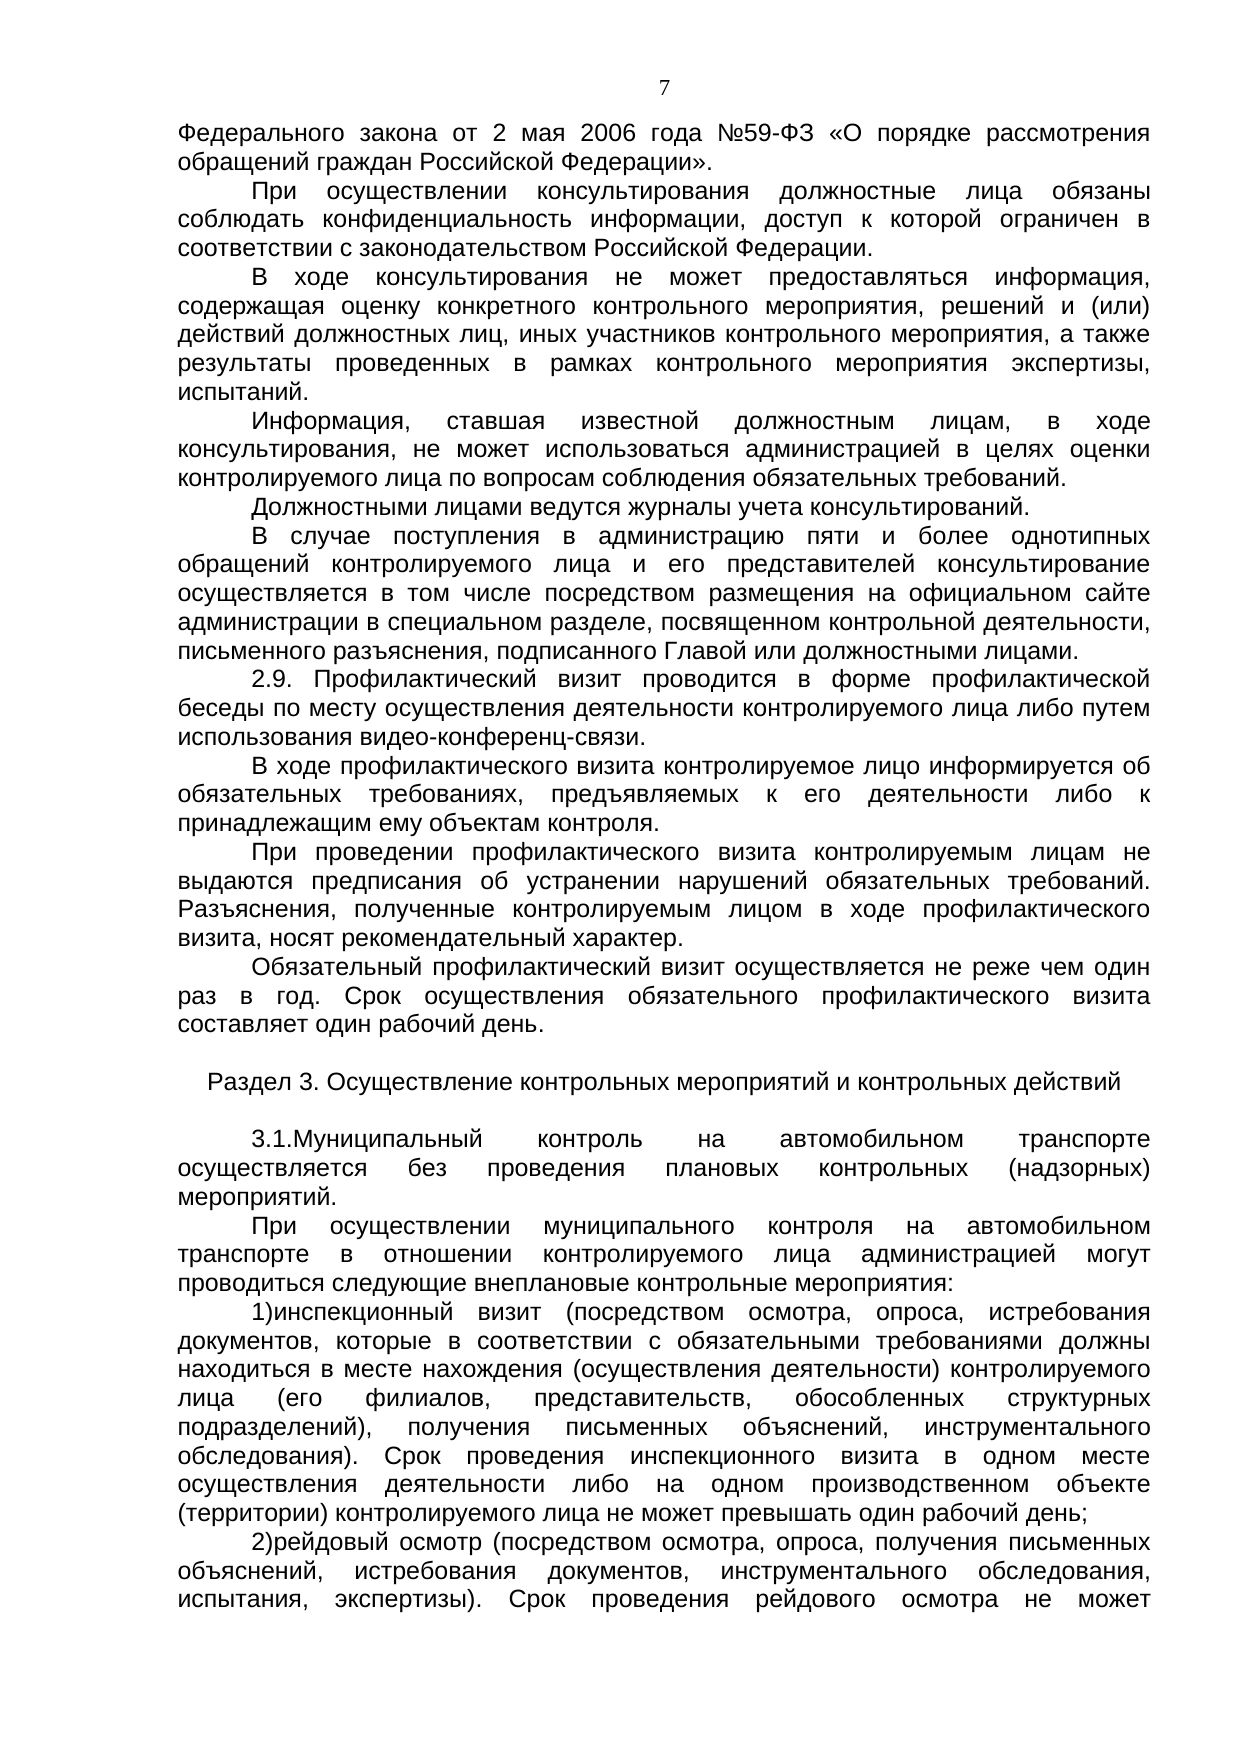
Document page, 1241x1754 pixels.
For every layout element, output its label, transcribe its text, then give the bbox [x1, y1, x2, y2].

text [177, 1527, 1152, 1613]
text Информация, ставшая известной должностным лицам, в ходе консультирования, не может использоваться администрацией в целях оценки контролируемого лица по вопросам соблюдения обязательных требований. [177, 406, 1152, 492]
text При осуществлении муниципального контроля на автомобильном транспорте в отношении контролируемого лица администрацией могут проводиться следующие внеплановые контрольные мероприятия: [177, 1211, 1152, 1297]
text При осуществлении консультирования должностные лица обязаны соблюдать конфиденциальность информации, доступ к которой ограничен в соответствии с законодательством Российской Федерации. [177, 176, 1152, 262]
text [177, 118, 1152, 176]
text Должностными лицами ведутся журналы учета консультирований. [177, 492, 1152, 521]
text При проведении профилактического визита контролируемым лицам не выдаются предписания об устранении нарушений обязательных требований. Разъяснения, полученные контролируемым лицом в ходе профилактического визита, носят рекомендательный характер. [177, 837, 1152, 952]
text Обязательный профилактический визит осуществляется не реже чем один раз в год. Срок осуществления обязательного профилактического визита составляет один рабочий день. [177, 952, 1152, 1038]
text 1)инспекционный визит (посредством осмотра, опроса, истребования документов, которые в соответствии с обязательными требованиями должны находиться в месте нахождения (осуществления деятельности) контролируемого лица (его филиалов, представительств, обособленных структурных подразделений), получения письменных объяснений, инструментального обследования). Срок проведения инспекционного визита в одном месте осуществления деятельности либо на одном производственном объекте (территории) контролируемого лица не может превышать один рабочий день; [177, 1297, 1152, 1527]
text В ходе профилактического визита контролируемое лицо информируется об обязательных требованиях, предъявляемых к его деятельности либо к принадлежащим ему объектам контроля. [177, 751, 1152, 837]
text 2.9. Профилактический визит проводится в форме профилактической беседы по месту осуществления деятельности контролируемого лица либо путем использования видео-конференц-связи. [177, 664, 1152, 751]
text В случае поступления в администрацию пяти и более однотипных обращений контролируемого лица и его представителей консультирование осуществляется в том числе посредством размещения на официальном сайте администрации в специальном разделе, посвященном контрольной деятельности, письменного разъяснения, подписанного Главой или должностными лицами. [177, 521, 1152, 664]
text 3.1.Муниципальный контроль на автомобильном транспорте осуществляется без проведения плановых контрольных (надзорных) мероприятий. [177, 1124, 1152, 1211]
text Раздел 3. Осуществление контрольных мероприятий и контрольных действий [177, 1067, 1152, 1096]
text В ходе консультирования не может предоставляться информация, содержащая оценку конкретного контрольного мероприятия, решений и (или) действий должностных лиц, иных участников контрольного мероприятия, а также результаты проведенных в рамках контрольного мероприятия экспертизы, испытаний. [177, 262, 1152, 406]
